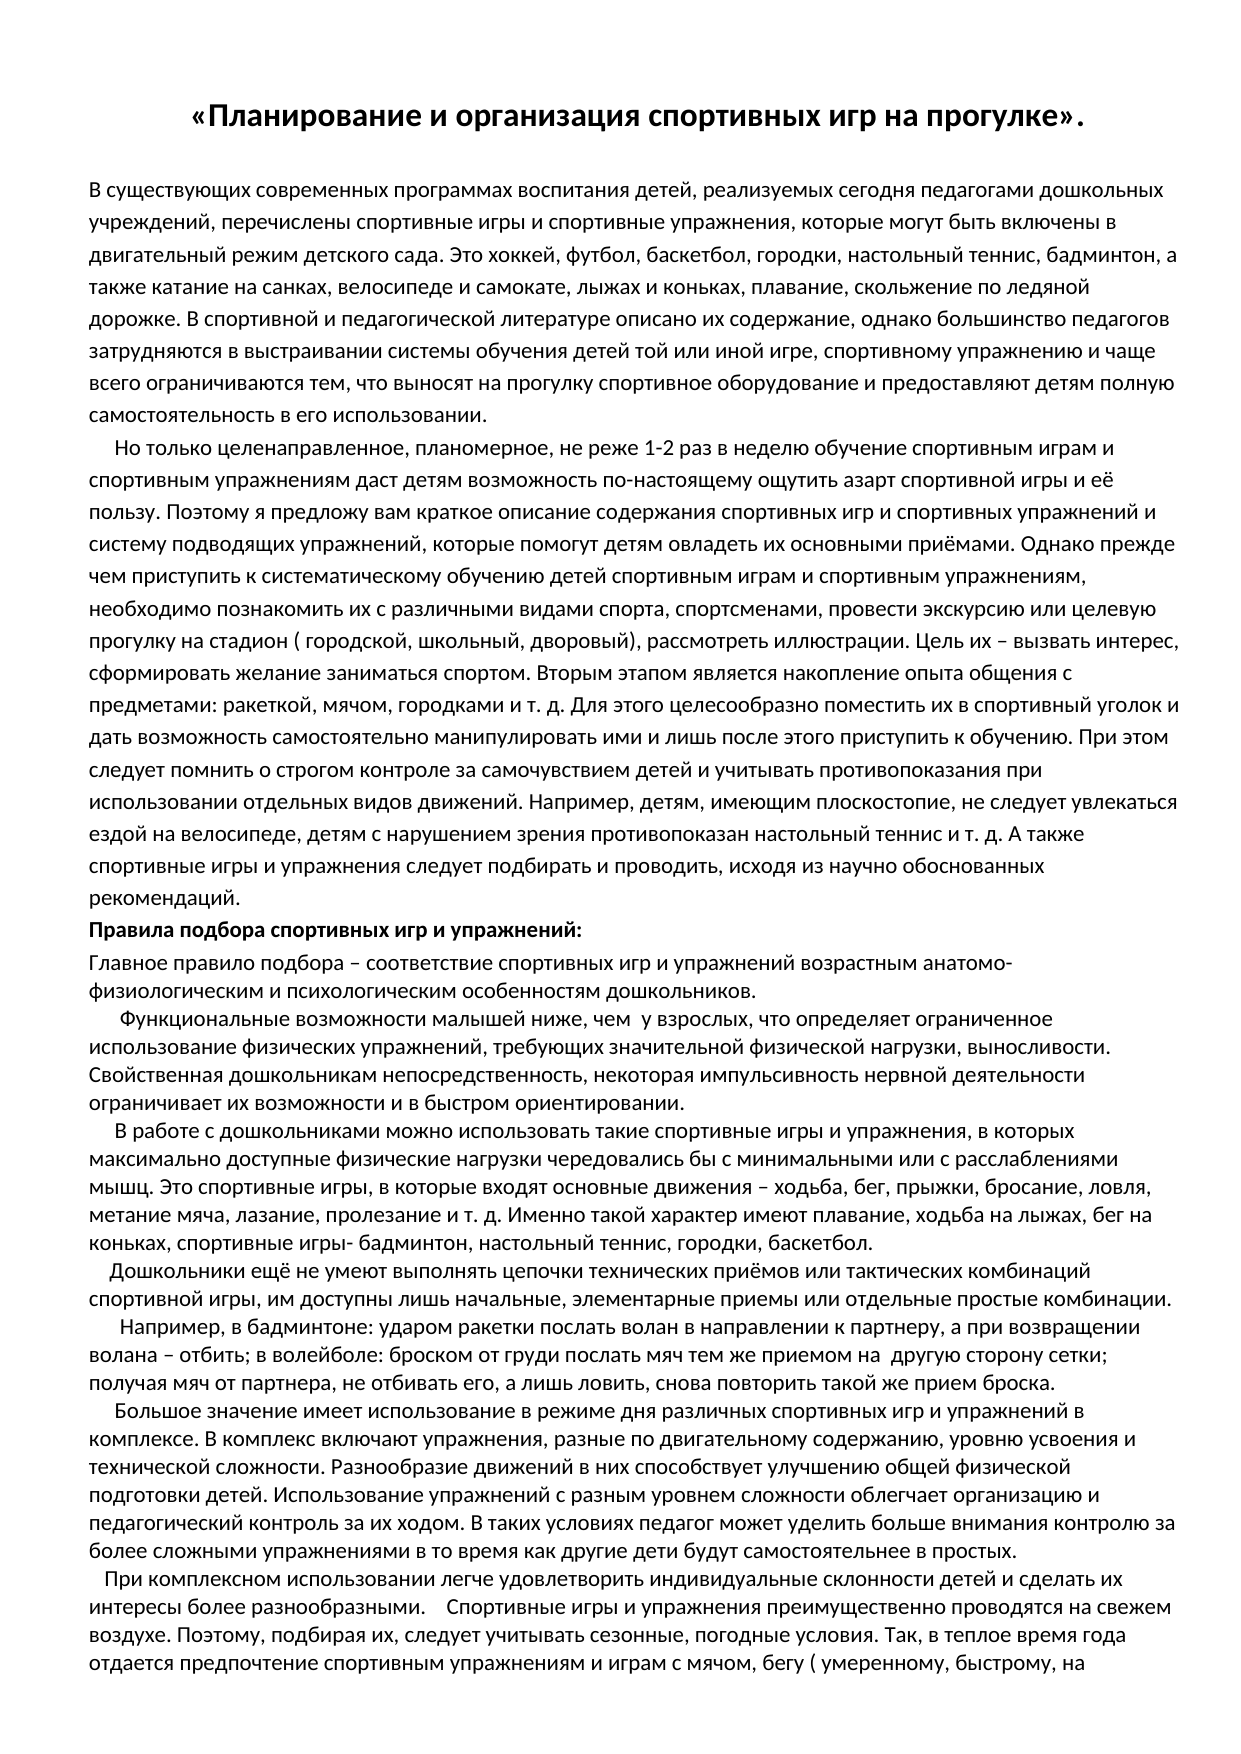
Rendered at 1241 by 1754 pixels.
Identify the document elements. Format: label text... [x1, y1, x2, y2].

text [89, 1564, 1187, 1676]
text «Планирование и организация спортивных игр на прогулке». [89, 94, 1187, 134]
text В существующих современных программах воспитания детей, реализуемых сегодня педагогами дошкольных учреждений, перечислены спортивные игры и спортивные упражнения, которые могут быть включены в двигательный режим детского сада. Это хоккей, футбол, баскетбол, городки, настольный теннис, бадминтон, а также катание на санках, велосипеде и самокате, лыжах и коньках, плавание, скольжение по ледяной дорожке. В спортивной и педагогической литературе описано их содержание, однако большинство педагогов затрудняются в выстраивании системы обучения детей той или иной игре, спортивному упражнению и чаще всего ограничиваются тем, что выносят на прогулку спортивное оборудование и предоставляют детям полную самостоятельность в его использовании. [89, 175, 1187, 429]
text Главное правило подбора – соответствие спортивных игр и упражнений возрастным анатомо-физиологическим и психологическим особенностям дошкольников. [89, 948, 1187, 1004]
text Например, в бадминтоне: ударом ракетки послать волан в направлении к партнеру, а при возвращении волана – отбить; в волейболе: броском от груди послать мяч тем же приемом на другую сторону сетки; получая мяч от партнера, не отбивать его, а лишь ловить, снова повторить такой же прием броска. [89, 1312, 1187, 1396]
text Функциональные возможности малышей ниже, чем у взрослых, что определяет ограниченное использование физических упражнений, требующих значительной физической нагрузки, выносливости. Свойственная дошкольникам непосредственность, некоторая импульсивность нервной деятельности ограничивает их возможности и в быстром ориентировании. [89, 1004, 1187, 1116]
text В работе с дошкольниками можно использовать такие спортивные игры и упражнения, в которых максимально доступные физические нагрузки чередовались бы с минимальными или с расслаблениями мышц. Это спортивные игры, в которые входят основные движения – ходьба, бег, прыжки, бросание, ловля, метание мяча, лазание, пролезание и т. д. Именно такой характер имеют плавание, ходьба на лыжах, бег на коньках, спортивные игры- бадминтон, настольный теннис, городки, баскетбол. [89, 1116, 1187, 1256]
text Правила подбора спортивных игр и упражнений: [89, 916, 1187, 944]
text Большое значение имеет использование в режиме дня различных спортивных игр и упражнений в комплексе. В комплекс включают упражнения, разные по двигательному содержанию, уровню усвоения и технической сложности. Разнообразие движений в них способствует улучшению общей физической подготовки детей. Использование упражнений с разным уровнем сложности облегчает организацию и педагогический контроль за их ходом. В таких условиях педагог может уделить больше внимания контролю за более сложными упражнениями в то время как другие дети будут самостоятельнее в простых. [89, 1396, 1187, 1564]
text Но только целенаправленное, планомерное, не реже 1-2 раз в неделю обучение спортивным играм и спортивным упражнениям даст детям возможность по-настоящему ощутить азарт спортивной игры и её пользу. Поэтому я предложу вам краткое описание содержания спортивных игр и спортивных упражнений и систему подводящих упражнений, которые помогут детям овладеть их основными приёмами. Однако прежде чем приступить к систематическому обучению детей спортивным играм и спортивным упражнениям, необходимо познакомить их с различными видами спорта, спортсменами, провести экскурсию или целевую прогулку на стадион ( городской, школьный, дворовый), рассмотреть иллюстрации. Цель их – вызвать интерес, сформировать желание заниматься спортом. Вторым этапом является накопление опыта общения с предметами: ракеткой, мячом, городками и т. д. Для этого целесообразно поместить их в спортивный уголок и дать возможность самостоятельно манипулировать ими и лишь после этого приступить к обучению. При этом следует помнить о строгом контроле за самочувствием детей и учитывать противопоказания при использовании отдельных видов движений. Например, детям, имеющим плоскостопие, не следует увлекаться ездой на велосипеде, детям с нарушением зрения противопоказан настольный теннис и т. д. А также спортивные игры и упражнения следует подбирать и проводить, исходя из научно обоснованных рекомендаций. [89, 433, 1187, 911]
text Дошкольники ещё не умеют выполнять цепочки технических приёмов или тактических комбинаций спортивной игры, им доступны лишь начальные, элементарные приемы или отдельные простые комбинации. [89, 1256, 1187, 1312]
